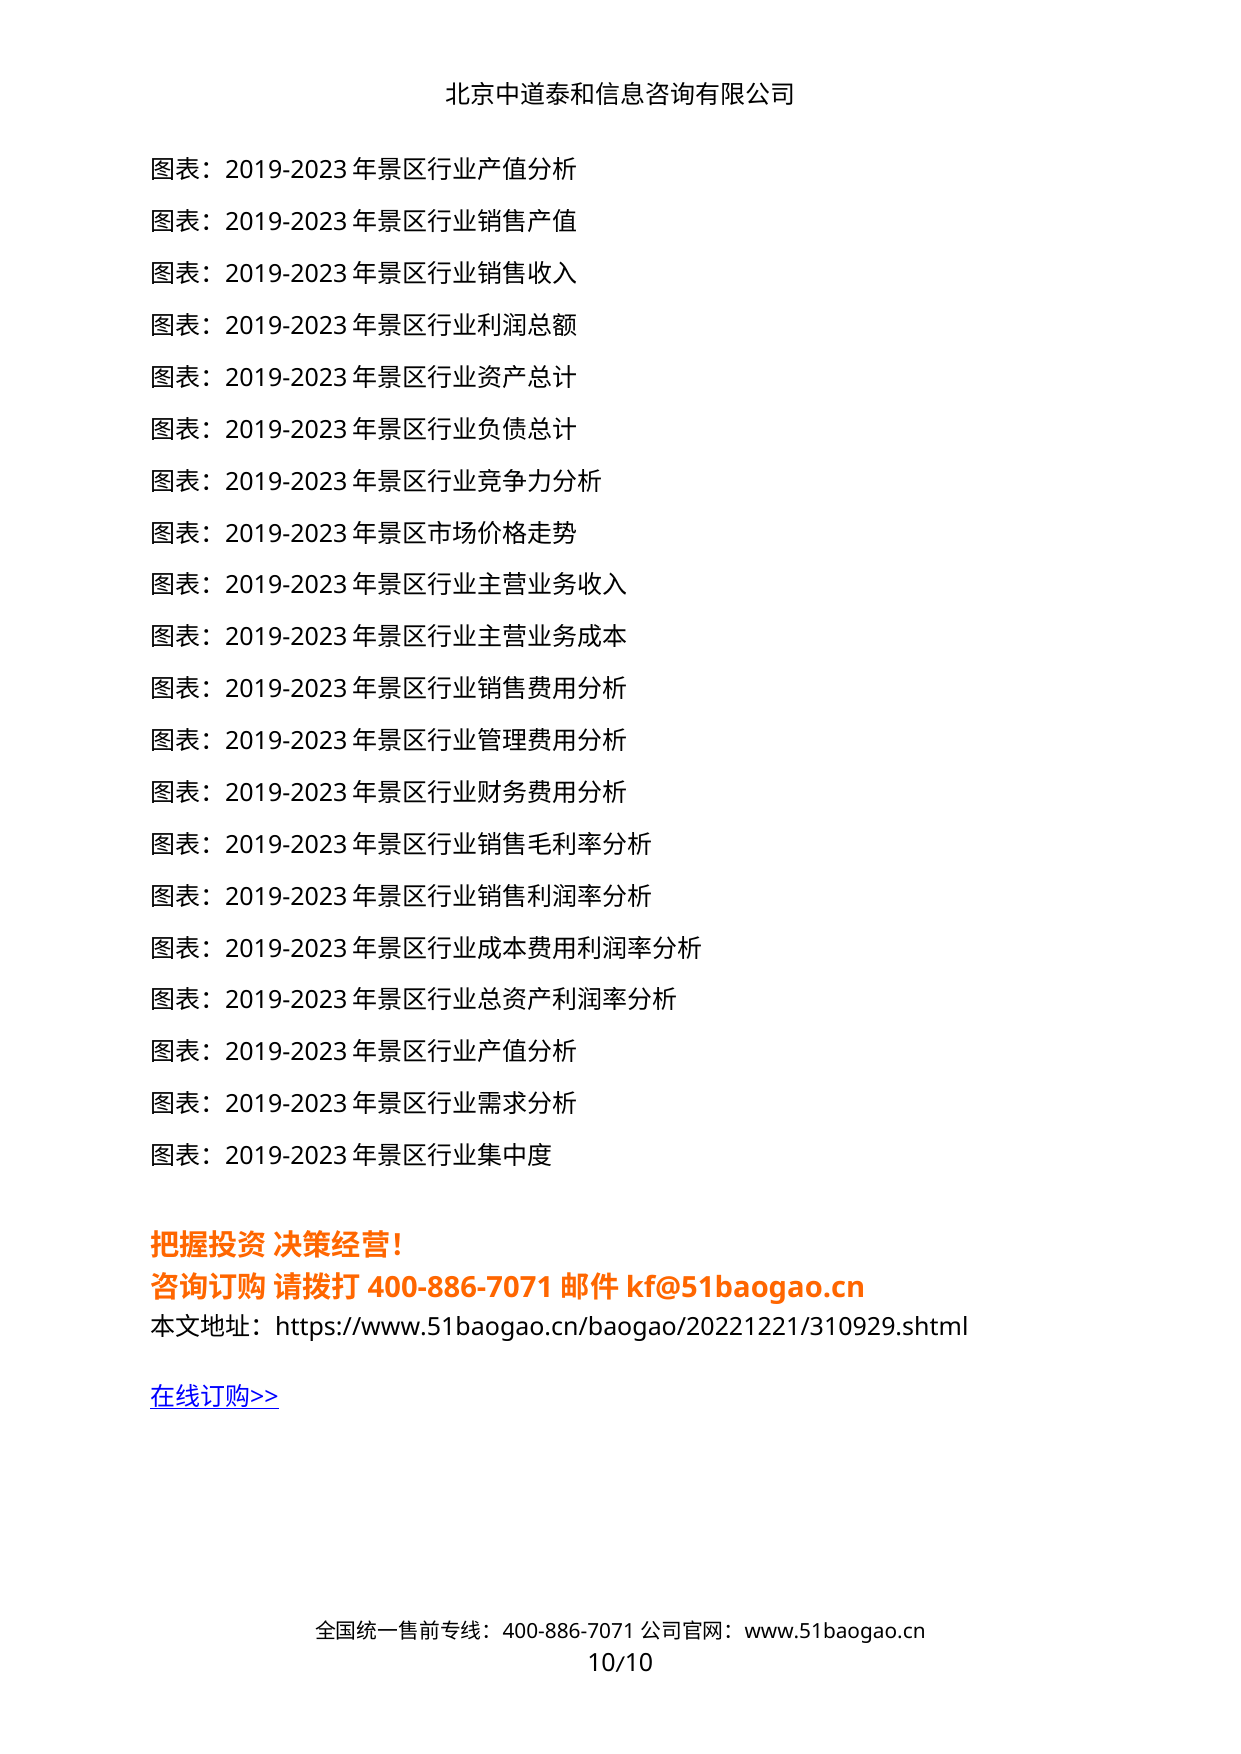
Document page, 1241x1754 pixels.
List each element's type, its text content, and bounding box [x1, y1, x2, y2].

text 图表：2019-2023年景区行业产值分析 [150, 150, 1090, 186]
text 图表：2019-2023年景区行业财务费用分析 [150, 772, 1090, 809]
text 图表：2019-2023年景区市场价格走势 [150, 513, 1090, 549]
text 在线订购>> [150, 1342, 1090, 1413]
text 图表：2019-2023年景区行业产值分析 [150, 1032, 1090, 1068]
text 图表：2019-2023年景区行业销售产值 [150, 202, 1090, 238]
text 图表：2019-2023年景区行业负债总计 [150, 409, 1090, 446]
text 图表：2019-2023年景区行业成本费用利润率分析 [150, 928, 1090, 964]
text 图表：2019-2023年景区行业竞争力分析 [150, 461, 1090, 497]
text 图表：2019-2023年景区行业资产总计 [150, 357, 1090, 394]
text 图表：2019-2023年景区行业主营业务成本 [150, 617, 1090, 653]
text 图表：2019-2023年景区行业销售费用分析 [150, 669, 1090, 705]
text 图表：2019-2023年景区行业总资产利润率分析 [150, 980, 1090, 1016]
text 图表：2019-2023年景区行业管理费用分析 [150, 721, 1090, 757]
text 图表：2019-2023年景区行业销售利润率分析 [150, 876, 1090, 912]
text 图表：2019-2023年景区行业需求分析 [150, 1084, 1090, 1120]
text 把握投资 决策经营！咨询订购 请拨打 400-886-7071 邮件 kf@51baogao.cn本文地址：https://www.51baogao.cn/baogao/20221221/310929.shtml [150, 1187, 1090, 1342]
text 图表：2019-2023年景区行业集中度 [150, 1136, 1090, 1172]
text 图表：2019-2023年景区行业利润总额 [150, 306, 1090, 342]
text 图表：2019-2023年景区行业主营业务收入 [150, 565, 1090, 601]
text 图表：2019-2023年景区行业销售收入 [150, 254, 1090, 290]
text 图表：2019-2023年景区行业销售毛利率分析 [150, 824, 1090, 861]
